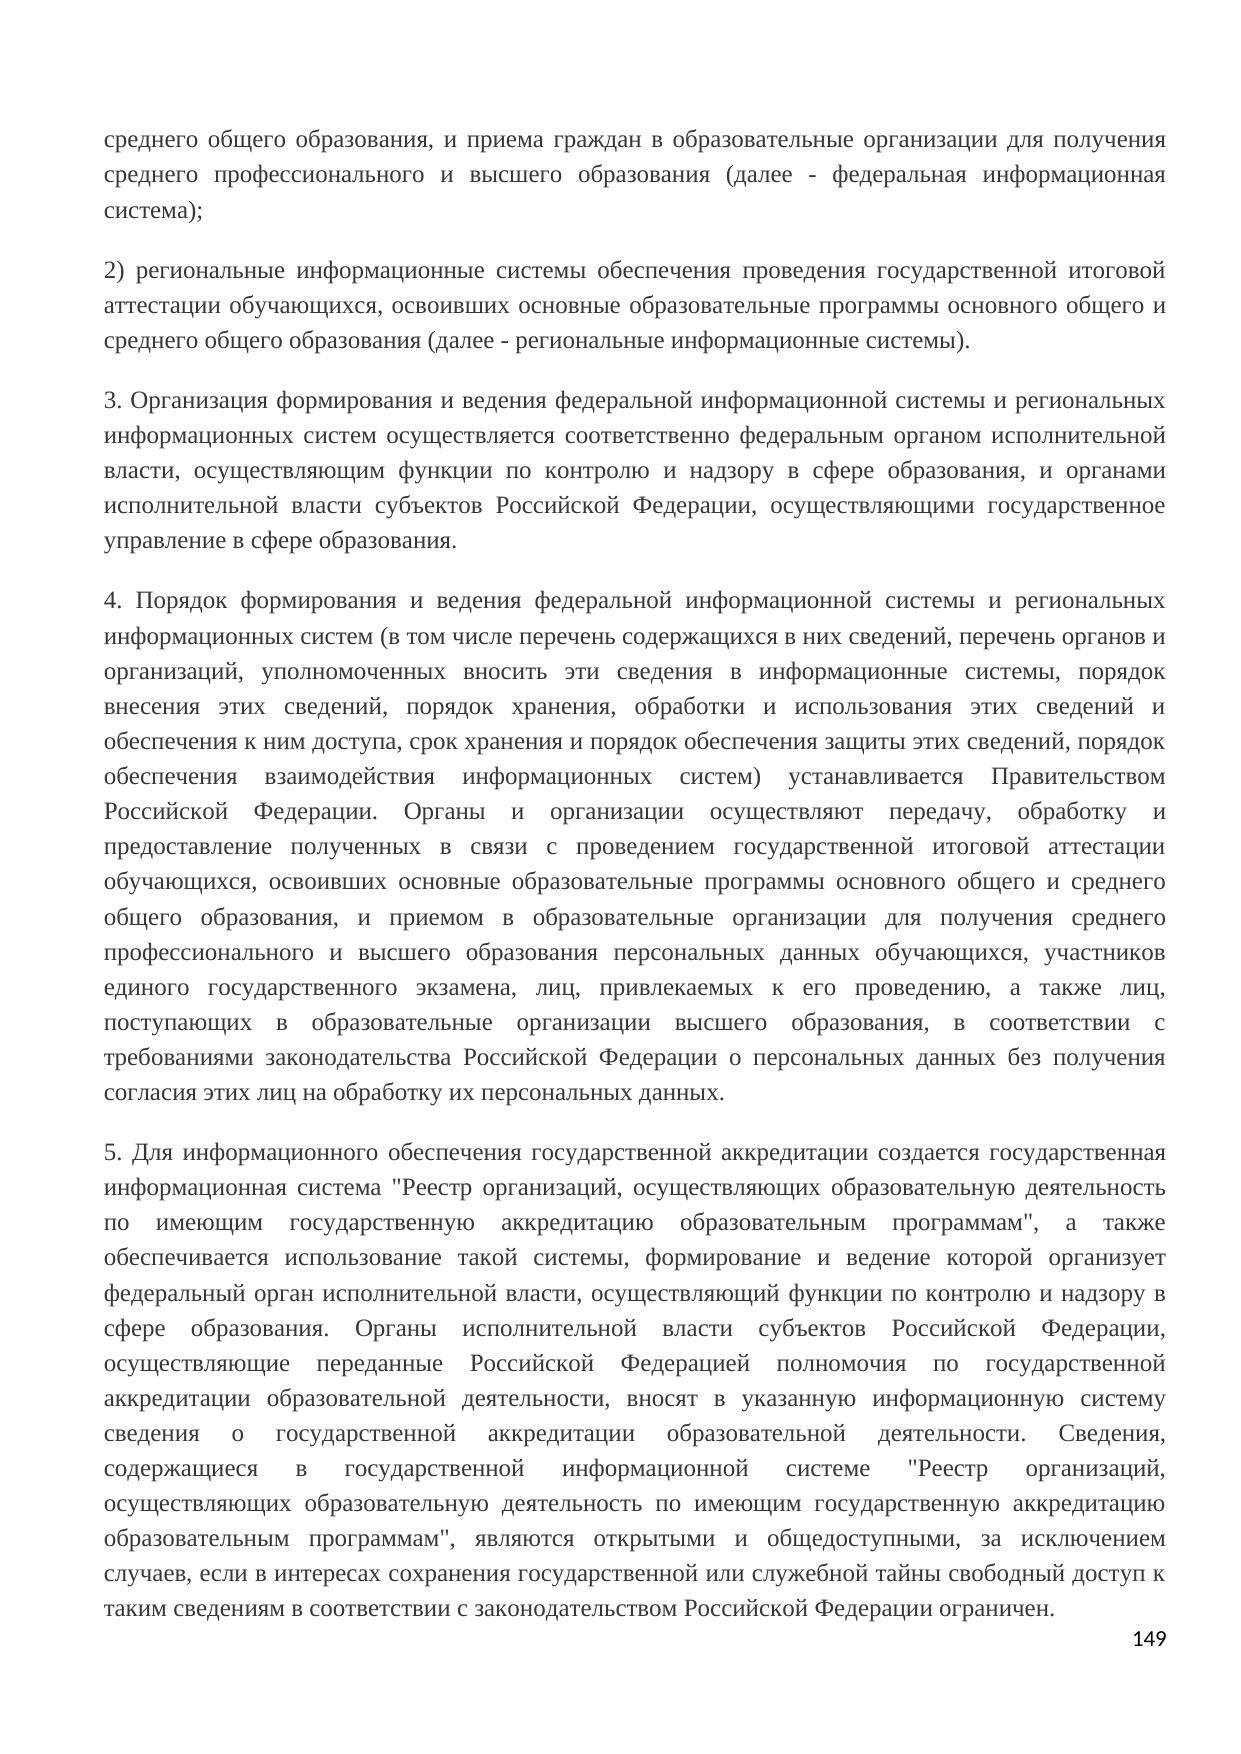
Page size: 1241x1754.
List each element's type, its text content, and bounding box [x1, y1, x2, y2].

text 2) региональные информационные системы обеспечения проведения государственной итоговой аттестации обучающихся, освоивших основные образовательные программы основного общего и среднего общего образования (далее - региональные информационные системы). [103, 248, 1167, 354]
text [103, 118, 1167, 223]
text 4. Порядок формирования и ведения федеральной информационной системы и региональных информационных систем (в том числе перечень содержащихся в них сведений, перечень органов и организаций, уполномоченных вносить эти сведения в информационные системы, порядок внесения этих сведений, порядок хранения, обработки и использования этих сведений и обеспечения к ним доступа, срок хранения и порядок обеспечения защиты этих сведений, порядок обеспечения взаимодействия информационных систем) устанавливается Правительством Российской Федерации. Органы и организации осуществляют передачу, обработку и предоставление полученных в связи с проведением государственной итоговой аттестации обучающихся, освоивших основные образовательные программы основного общего и среднего общего образования, и приемом в образовательные организации для получения среднего профессионального и высшего образования персональных данных обучающихся, участников единого государственного экзамена, лиц, привлекаемых к его проведению, а также лиц, поступающих в образовательные организации высшего образования, в соответствии с требованиями законодательства Российской Федерации о персональных данных без получения согласия этих лиц на обработку их персональных данных. [103, 579, 1167, 1106]
text 3. Организация формирования и ведения федеральной информационной системы и региональных информационных систем осуществляется соответственно федеральным органом исполнительной власти, осуществляющим функции по контролю и надзору в сфере образования, и органами исполнительной власти субъектов Российской Федерации, осуществляющими государственное управление в сфере образования. [103, 379, 1167, 554]
text 5. Для информационного обеспечения государственной аккредитации создается государственная информационная система "Реестр организаций, осуществляющих образовательную деятельность по имеющим государственную аккредитацию образовательным программам", а также обеспечивается использование такой системы, формирование и ведение которой организует федеральный орган исполнительной власти, осуществляющий функции по контролю и надзору в сфере образования. Органы исполнительной власти субъектов Российской Федерации, осуществляющие переданные Российской Федерацией полномочия по государственной аккредитации образовательной деятельности, вносят в указанную информационную систему сведения о государственной аккредитации образовательной деятельности. Сведения, содержащиеся в государственной информационной системе "Реестр организаций, осуществляющих образовательную деятельность по имеющим государственную аккредитацию образовательным программам", являются открытыми и общедоступными, за исключением случаев, если в интересах сохранения государственной или служебной тайны свободный доступ к таким сведениям в соответствии с законодательством Российской Федерации ограничен. [103, 1131, 1167, 1622]
